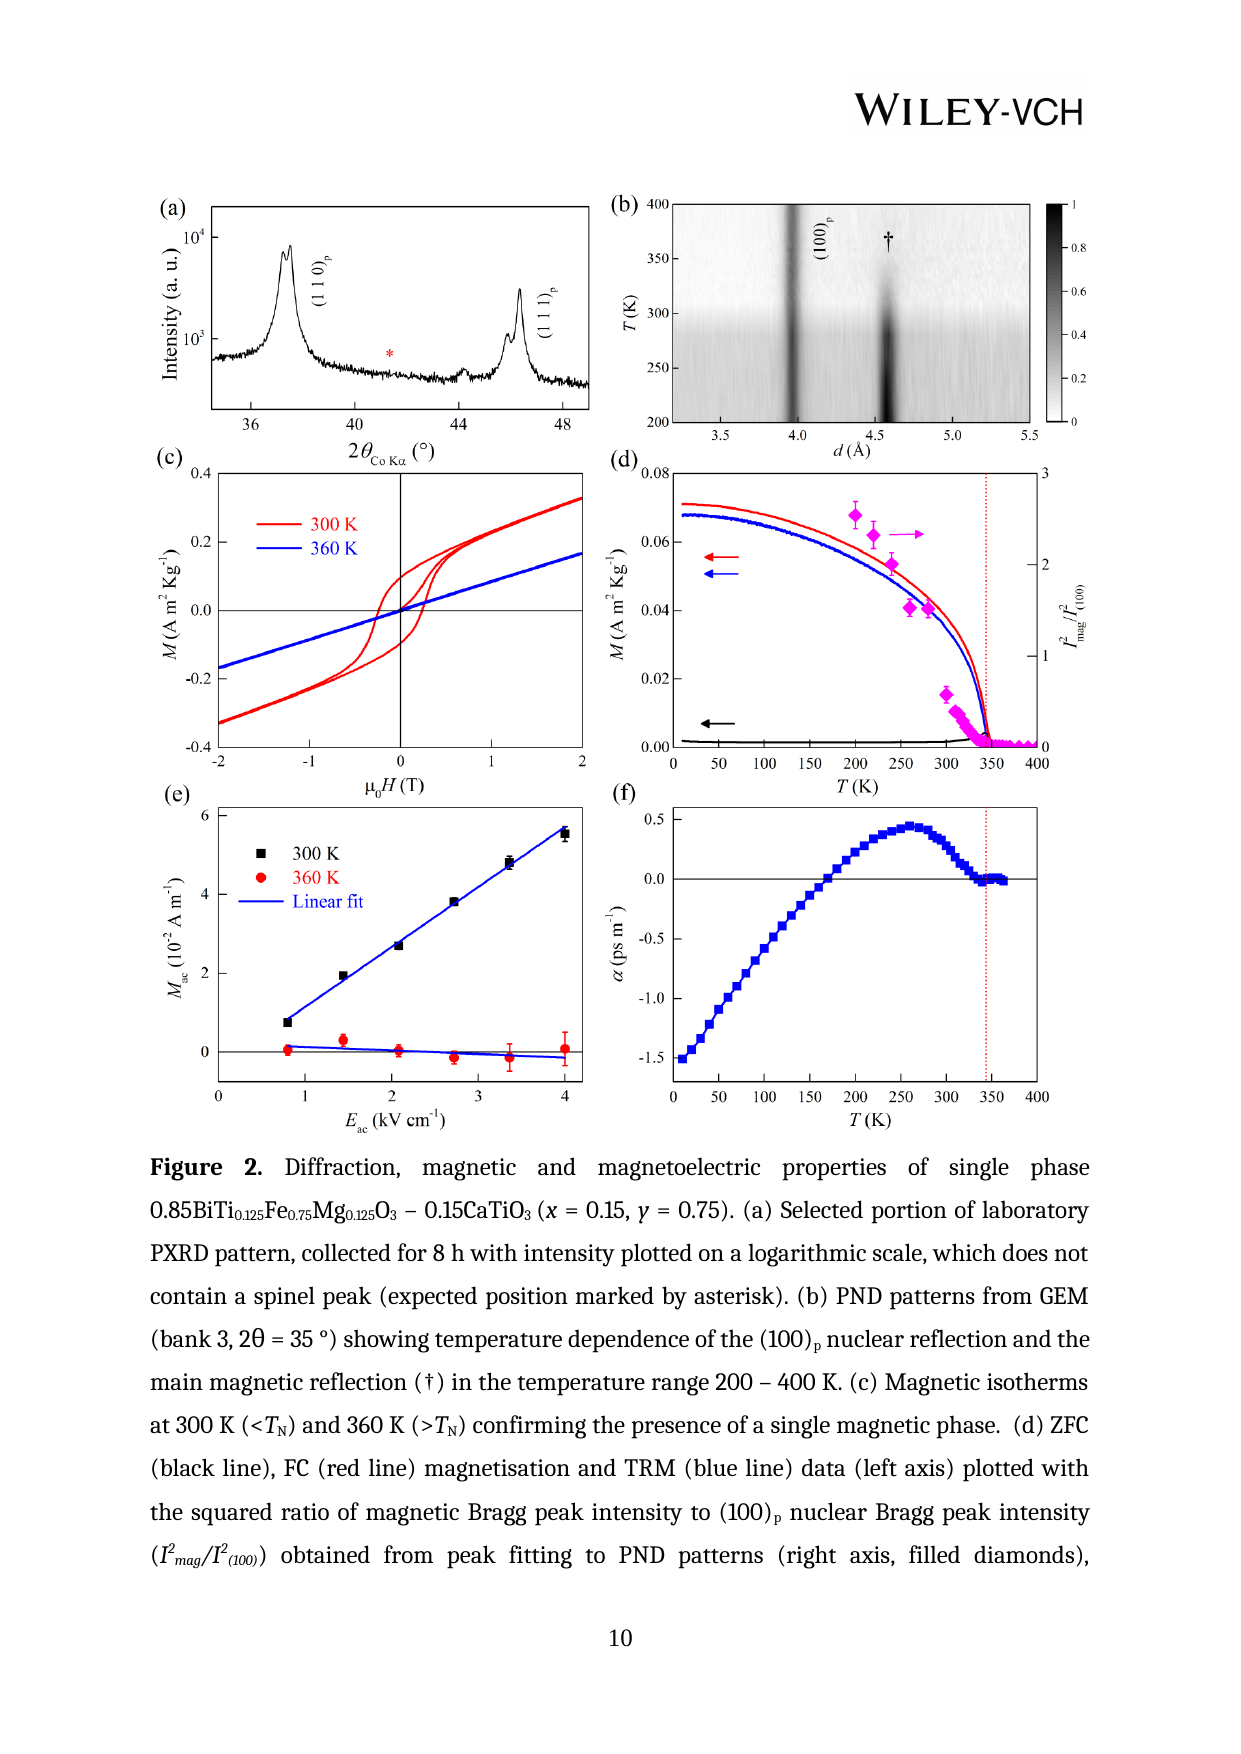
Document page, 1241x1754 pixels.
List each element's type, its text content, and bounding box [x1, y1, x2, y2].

picture [150, 193, 1096, 1139]
picture [846, 73, 1091, 143]
